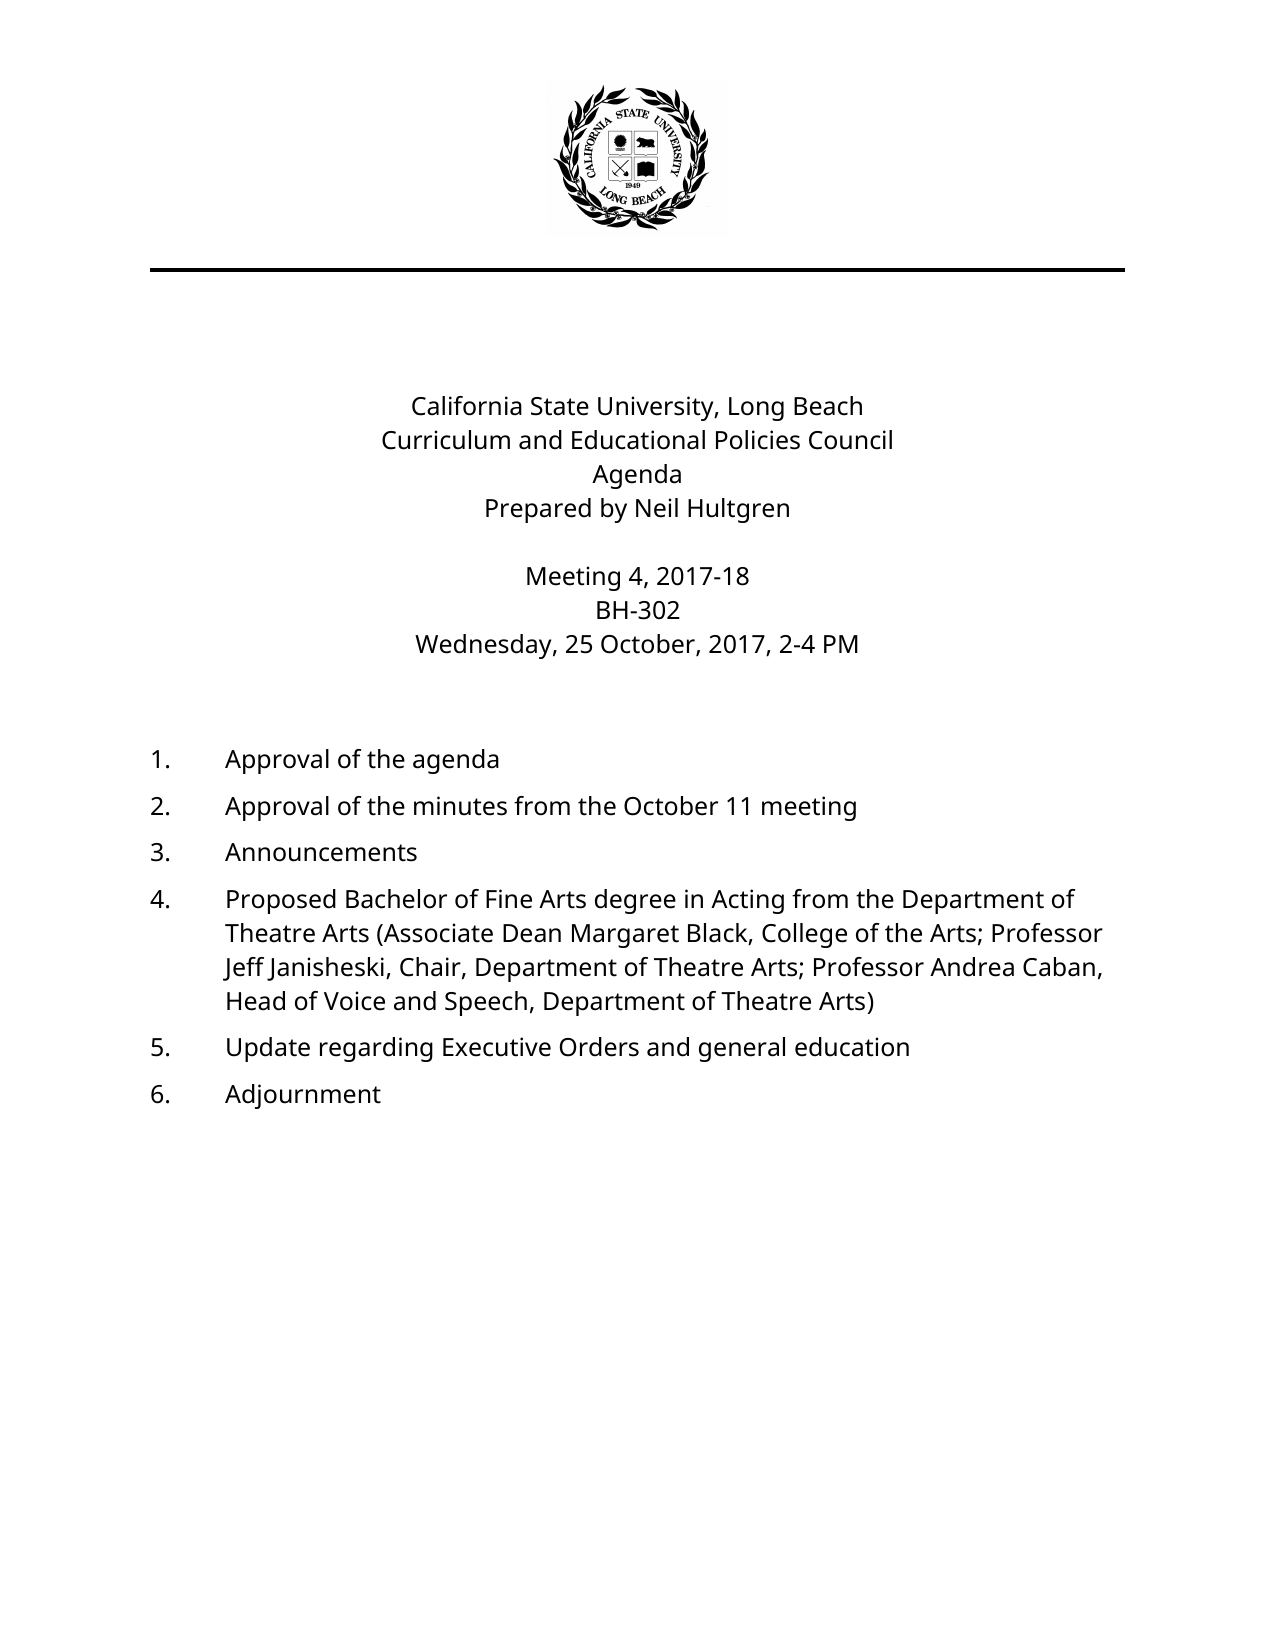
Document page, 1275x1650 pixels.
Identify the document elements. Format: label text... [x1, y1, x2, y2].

text Prepared by Neil Hultgren [150, 491, 1125, 525]
list Proposed Bachelor of Fine Arts degree in Acting from the Department of Theatre Arts (Associate Dean Margaret Black, College of the Arts; Professor Jeff Janisheski, Chair, Department of Theatre Arts; Professor Andrea Caban, Head of Voice and Speech, Department of Theatre Arts) [150, 881, 1125, 1018]
text BH-302 [150, 593, 1125, 627]
list Announcements [150, 835, 1125, 869]
list Adjournment [150, 1077, 1125, 1111]
text Wednesday, 25 October, 2017, 2-4 PM [150, 627, 1125, 661]
list Update regarding Executive Orders and general education [150, 1030, 1125, 1064]
text Meeting 4, 2017-18 [150, 559, 1125, 593]
list Approval of the agenda [150, 742, 1125, 776]
list Approval of the minutes from the October 11 meeting [150, 788, 1125, 822]
text Agenda [150, 457, 1125, 491]
picture [546, 80, 729, 237]
text California State University, Long Beach [150, 388, 1125, 423]
text Curriculum and Educational Policies Council [150, 423, 1125, 457]
